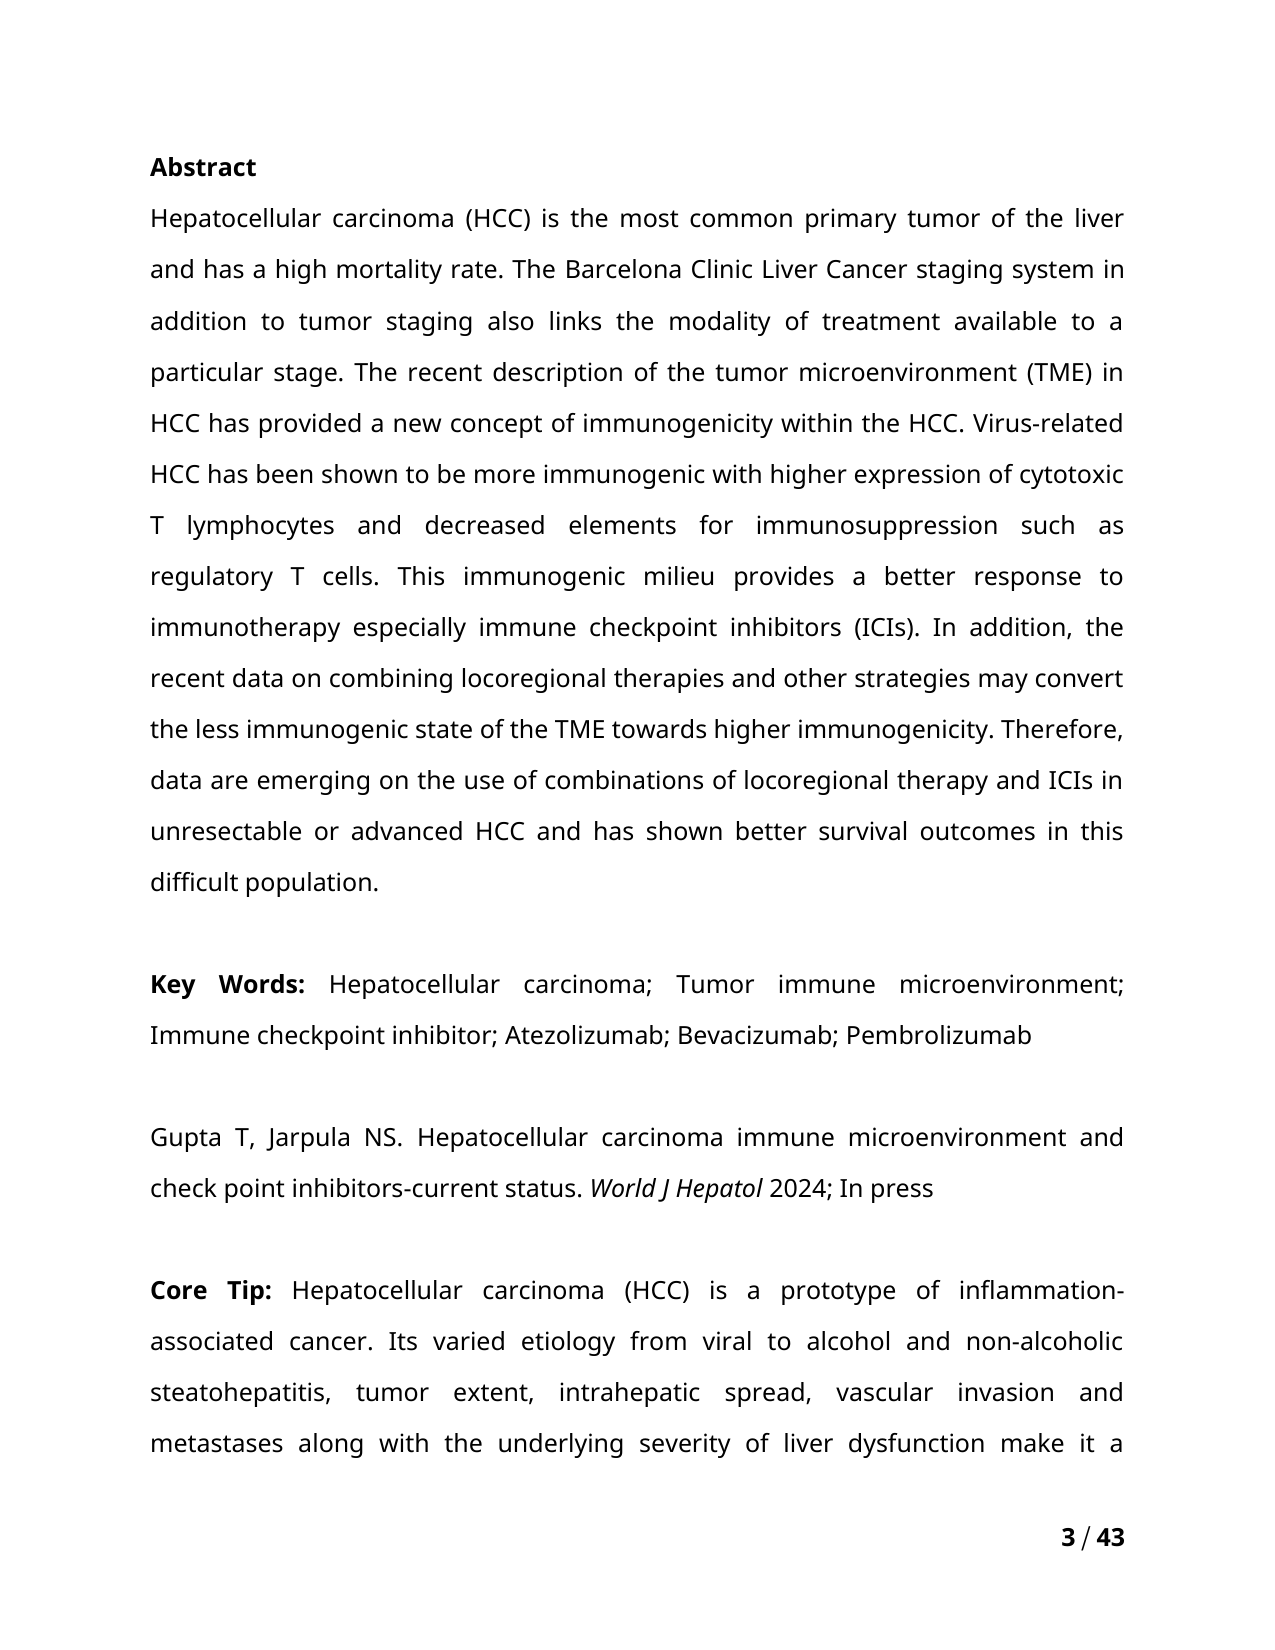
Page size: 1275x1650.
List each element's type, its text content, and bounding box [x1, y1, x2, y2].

text Key Words: Hepatocellular carcinoma; Tumor immune microenvironment; Immune checkpoint inhibitor; Atezolizumab; Bevacizumab; Pembrolizumab [150, 967, 1125, 1052]
text Hepatocellular carcinoma (HCC) is the most common primary tumor of the liver and has a high mortality rate. The Barcelona Clinic Liver Cancer staging system in addition to tumor staging also links the modality of treatment available to a particular stage. The recent description of the tumor microenvironment (TME) in HCC has provided a new concept of immunogenicity within the HCC. Virus-related HCC has been shown to be more immunogenic with higher expression of cytotoxic T lymphocytes and decreased elements for immunosuppression such as regulatory T cells. This immunogenic milieu provides a better response to immunotherapy especially immune checkpoint inhibitors (ICIs). In addition, the recent data on combining locoregional therapies and other strategies may convert the less immunogenic state of the TME towards higher immunogenicity. Therefore, data are emerging on the use of combinations of locoregional therapy and ICIs in unresectable or advanced HCC and has shown better survival outcomes in this difficult population. [150, 201, 1125, 899]
text Gupta T, Jarpula NS. Hepatocellular carcinoma immune microenvironment and check point inhibitors-current status. World J Hepatol 2024; In press [150, 1120, 1125, 1205]
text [150, 1273, 1125, 1460]
text Abstract [150, 150, 1125, 184]
